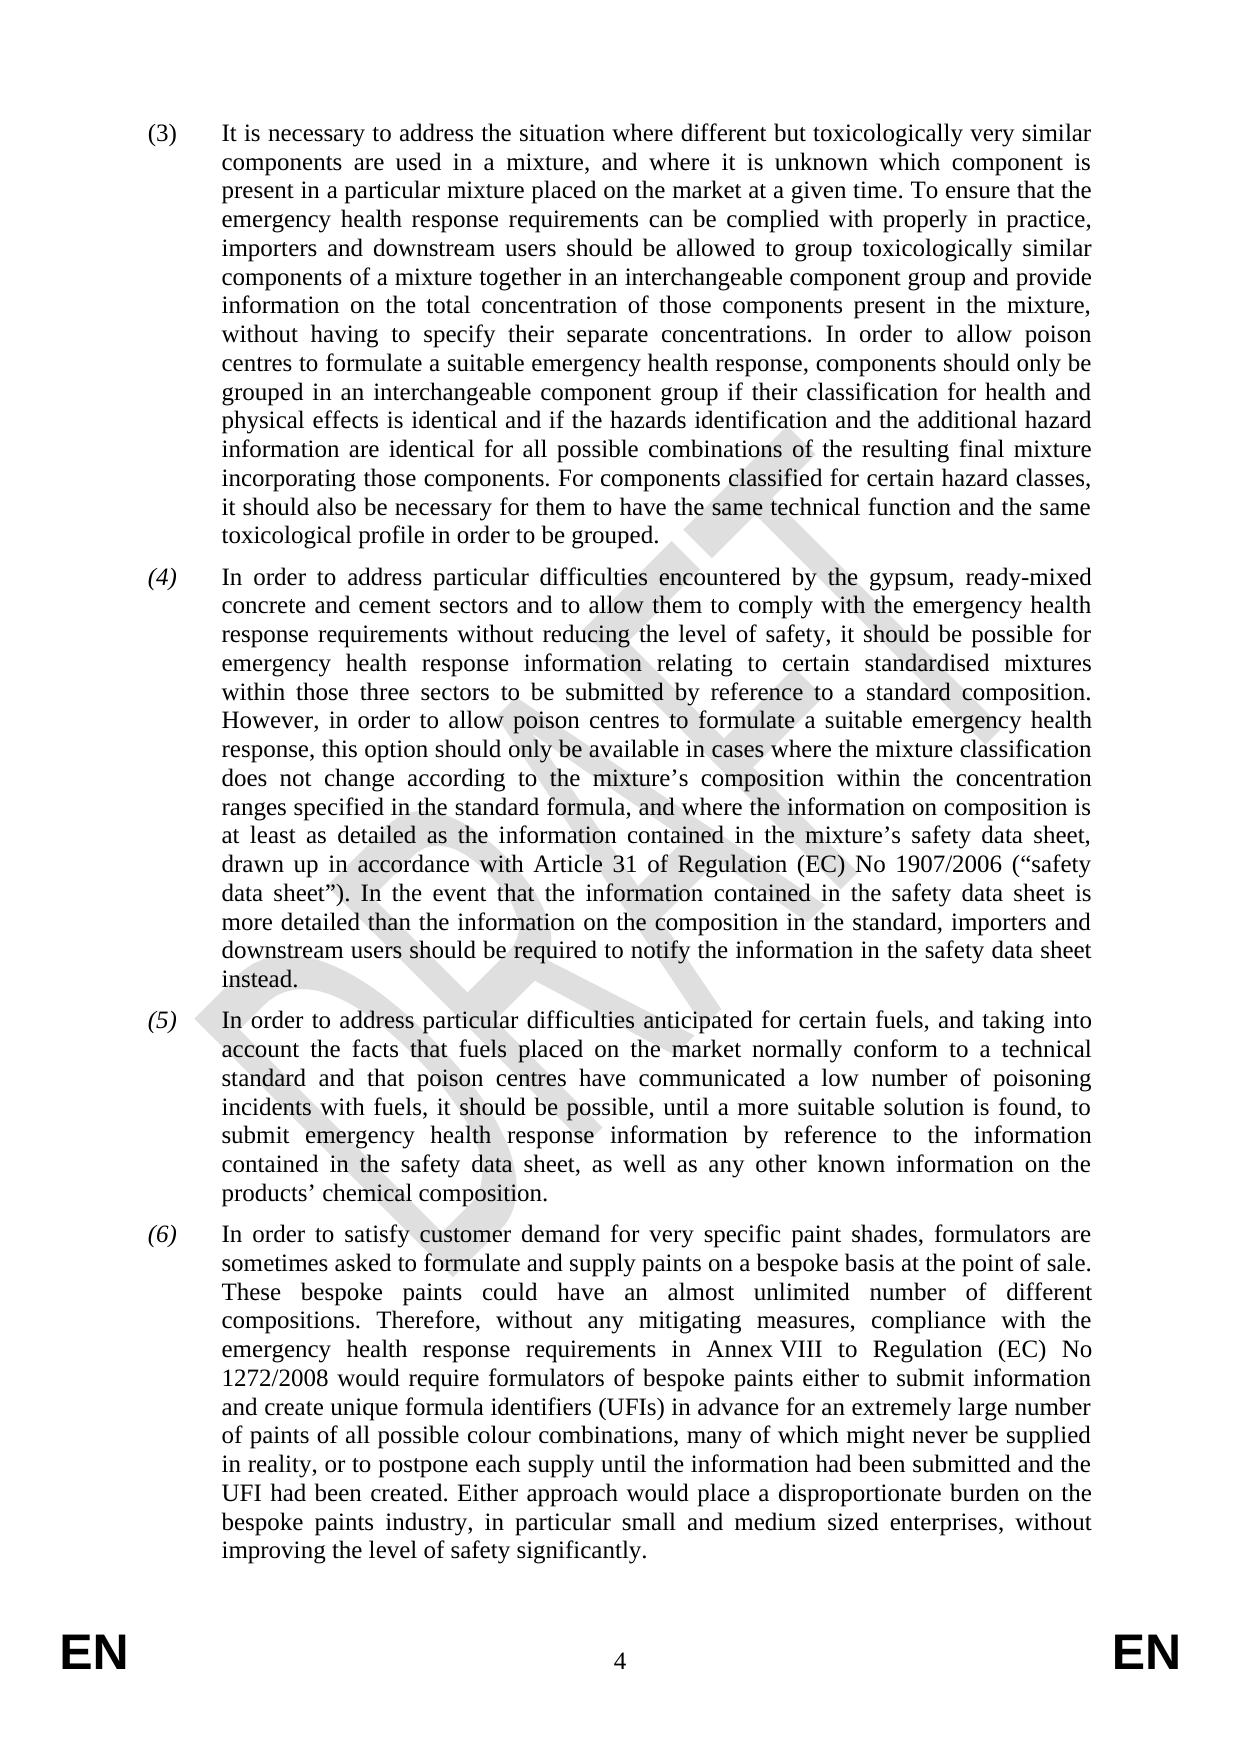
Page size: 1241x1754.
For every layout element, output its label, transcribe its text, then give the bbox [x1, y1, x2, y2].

text In order to address particular difficulties anticipated for certain fuels, and taking into account the facts that fuels placed on the market normally conform to a technical standard and that poison centres have communicated a low number of poisoning incidents with fuels, it should be possible, until a more suitable solution is found, to submit emergency health response information by reference to the information contained in the safety data sheet, as well as any other known information on the products’ chemical composition. [148, 1006, 1093, 1207]
text It is necessary to address the situation where different but toxicologically very similar components are used in a mixture, and where it is unknown which component is present in a particular mixture placed on the market at a given time. To ensure that the emergency health response requirements can be complied with properly in practice, importers and downstream users should be allowed to group toxicologically similar components of a mixture together in an interchangeable component group and provide information on the total concentration of those components present in the mixture, without having to specify their separate concentrations. In order to allow poison centres to formulate a suitable emergency health response, components should only be grouped in an interchangeable component group if their classification for health and physical effects is identical and if the hazards identification and the additional hazard information are identical for all possible combinations of the resulting final mixture incorporating those components. For components classified for certain hazard classes, it should also be necessary for them to have the same technical function and the same toxicological profile in order to be grouped. [148, 118, 1093, 549]
text In order to address particular difficulties encountered by the gypsum, ready-mixed concrete and cement sectors and to allow them to comply with the emergency health response requirements without reducing the level of safety, it should be possible for emergency health response information relating to certain standardised mixtures within those three sectors to be submitted by reference to a standard composition. However, in order to allow poison centres to formulate a suitable emergency health response, this option should only be available in cases where the mixture classification does not change according to the mixture’s composition within the concentration ranges specified in the standard formula, and where the information on composition is at least as detailed as the information contained in the mixture’s safety data sheet, drawn up in accordance with Article 31 of Regulation (EC) No 1907/2006 (“safety data sheet”). In the event that the information contained in the safety data sheet is more detailed than the information on the composition in the standard, importers and downstream users should be required to notify the information in the safety data sheet instead. [148, 562, 1093, 993]
text In order to satisfy customer demand for very specific paint shades, formulators are sometimes asked to formulate and supply paints on a bespoke basis at the point of sale. These bespoke paints could have an almost unlimited number of different compositions. Therefore, without any mitigating measures, compliance with the emergency health response requirements in Annex VIII to Regulation (EC) No 1272/2008 would require formulators of bespoke paints either to submit information and create unique formula identifiers (UFIs) in advance for an extremely large number of paints of all possible colour combinations, many of which might never be supplied in reality, or to postpone each supply until the information had been submitted and the UFI had been created. Either approach would place a disproportionate burden on the bespoke paints industry, in particular small and medium sized enterprises, without improving the level of safety significantly. [148, 1219, 1093, 1564]
